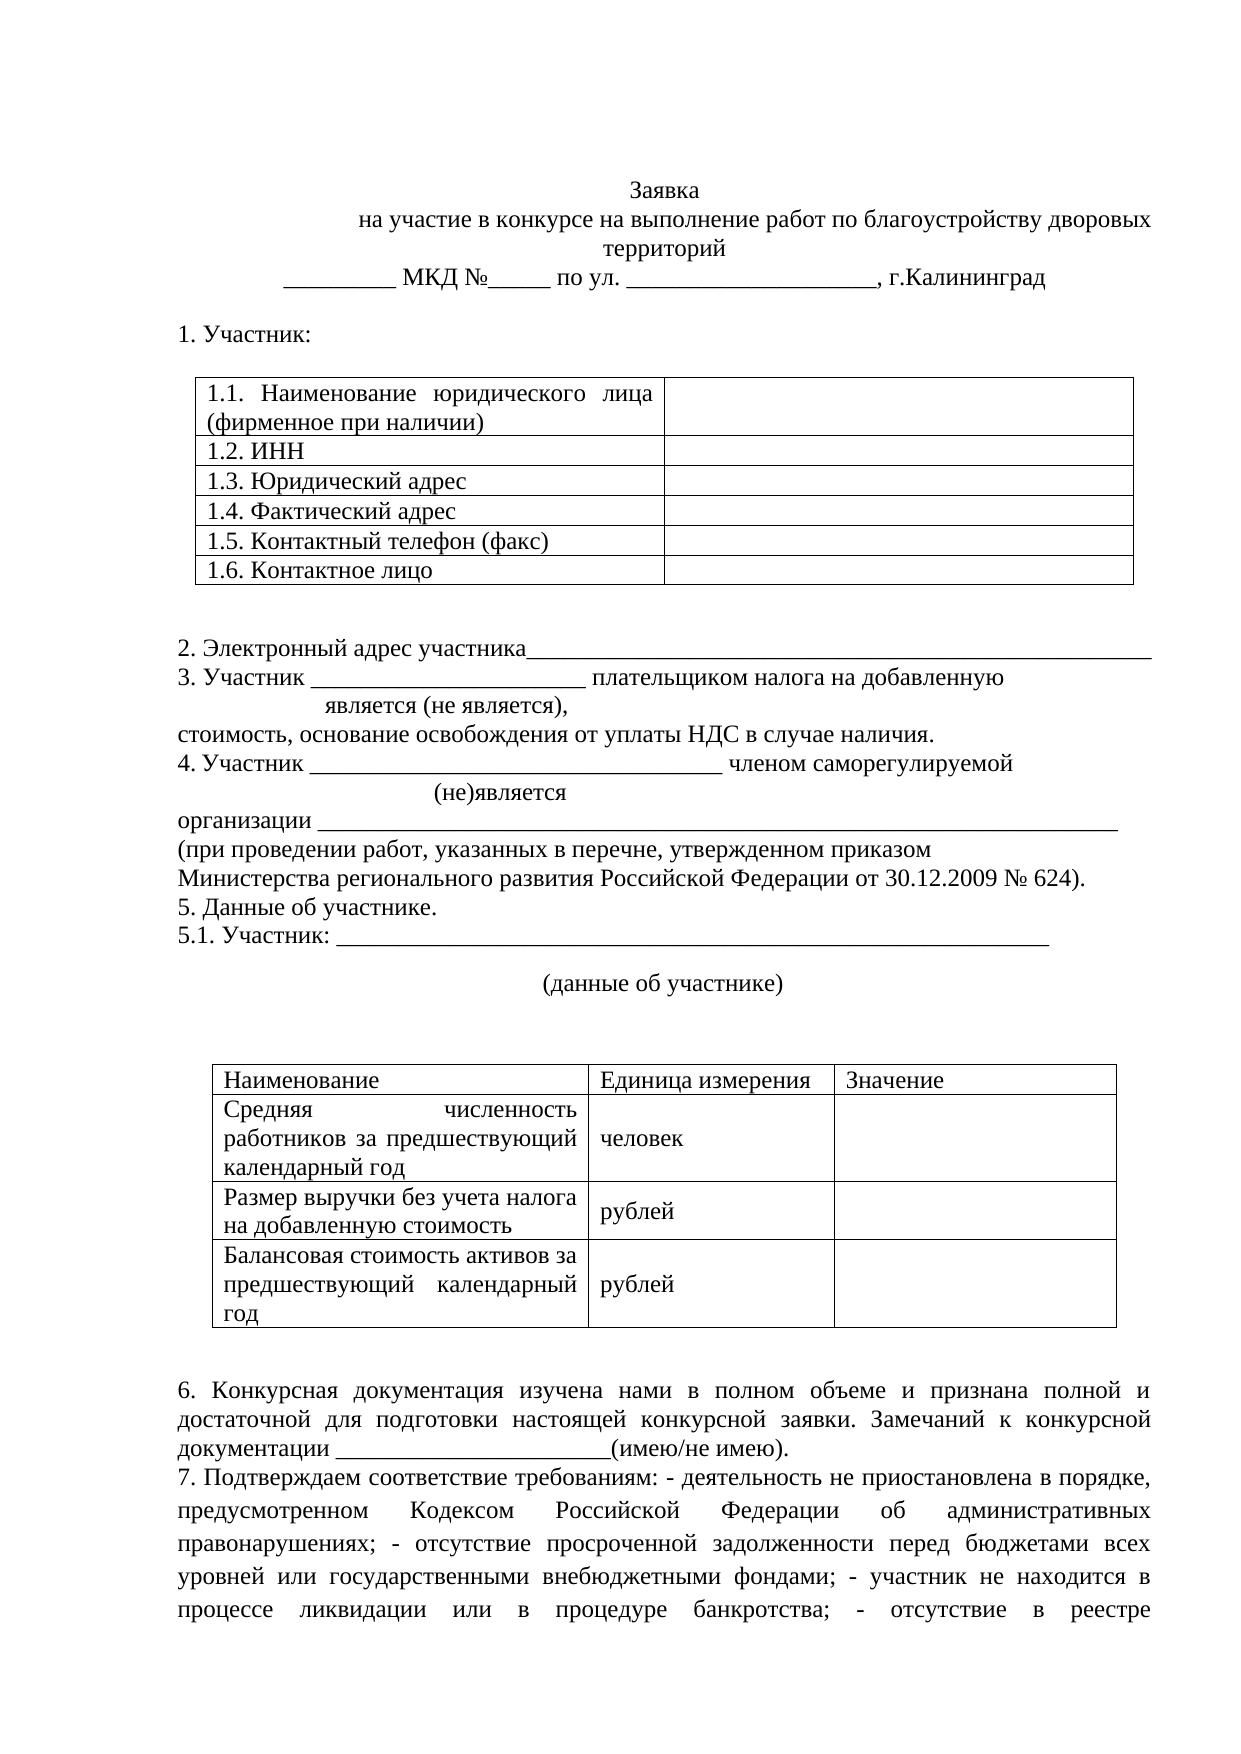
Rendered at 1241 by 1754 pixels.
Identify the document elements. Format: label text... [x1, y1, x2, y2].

text (при проведении работ, указанных в перечне, утвержденном приказом [177, 834, 1152, 863]
table_cell [835, 1240, 1116, 1327]
table_cell 1.5. Контактный телефон (факс) [196, 526, 664, 554]
table_cell [835, 1095, 1116, 1181]
table_header Наименование [213, 1065, 588, 1093]
text организации ________________________________________________________________ [177, 806, 1152, 834]
table_cell [835, 1182, 1116, 1239]
text 4. Участник _________________________________ членом саморегулируемой [177, 748, 1152, 777]
text 1. Участник: [177, 319, 1152, 348]
table_cell рублей [589, 1240, 834, 1327]
text 2. Электронный адрес участника__________________________________________________ [177, 633, 1152, 662]
text 3. Участник ______________________ плательщиком налога на добавленную [177, 662, 1152, 691]
table_cell человек [589, 1095, 834, 1181]
table_header [665, 378, 1133, 435]
text является (не является), [251, 691, 1152, 719]
table_header 1.1. Наименование юридического лица (фирменное при наличии) [196, 378, 664, 435]
text (не)является [177, 777, 1152, 806]
table_cell [665, 556, 1133, 584]
text Заявка [177, 176, 1152, 204]
table_cell 1.2. ИНН [196, 436, 664, 465]
table_cell 1.4. Фактический адрес [196, 496, 664, 525]
text 5.1. Участник: _________________________________________________________ [177, 921, 1152, 949]
table_cell [665, 436, 1133, 465]
text Министерства регионального развития Российской Федерации от 30.12.2009 № 624). [177, 863, 1152, 892]
text на участие в конкурсе на выполнение работ по благоустройству дворовых [177, 204, 1152, 233]
text 5. Данные об участнике. [177, 892, 1152, 921]
table_cell рублей [589, 1182, 834, 1239]
table_cell [665, 526, 1133, 554]
text _________ МКД №_____ по ул. ____________________, г.Калининград [177, 262, 1152, 291]
table_cell [665, 496, 1133, 525]
text территорий [177, 233, 1152, 262]
table_header Значение [835, 1065, 1116, 1093]
text стоимость, основание освобождения от уплаты НДС в случае наличия. [177, 719, 1152, 748]
text (данные об участнике) [325, 968, 1152, 997]
table_cell [665, 466, 1133, 495]
table_header Единица измерения [589, 1065, 834, 1093]
text 6. Конкурсная документация изучена нами в полном объеме и признана полной и достаточной для подготовки настоящей конкурсной заявки. Замечаний к конкурсной документации ______________________(имею/не имею). [177, 1375, 1152, 1462]
table_cell Балансовая стоимость активов за предшествующий календарный год [213, 1240, 588, 1327]
table_cell Размер выручки без учета налога на добавленную стоимость [213, 1182, 588, 1239]
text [177, 1462, 1152, 1622]
table_cell 1.6. Контактное лицо [196, 556, 664, 584]
table_cell Средняя численность работников за предшествующий календарный год [213, 1095, 588, 1181]
table_cell 1.3. Юридический адрес [196, 466, 664, 495]
